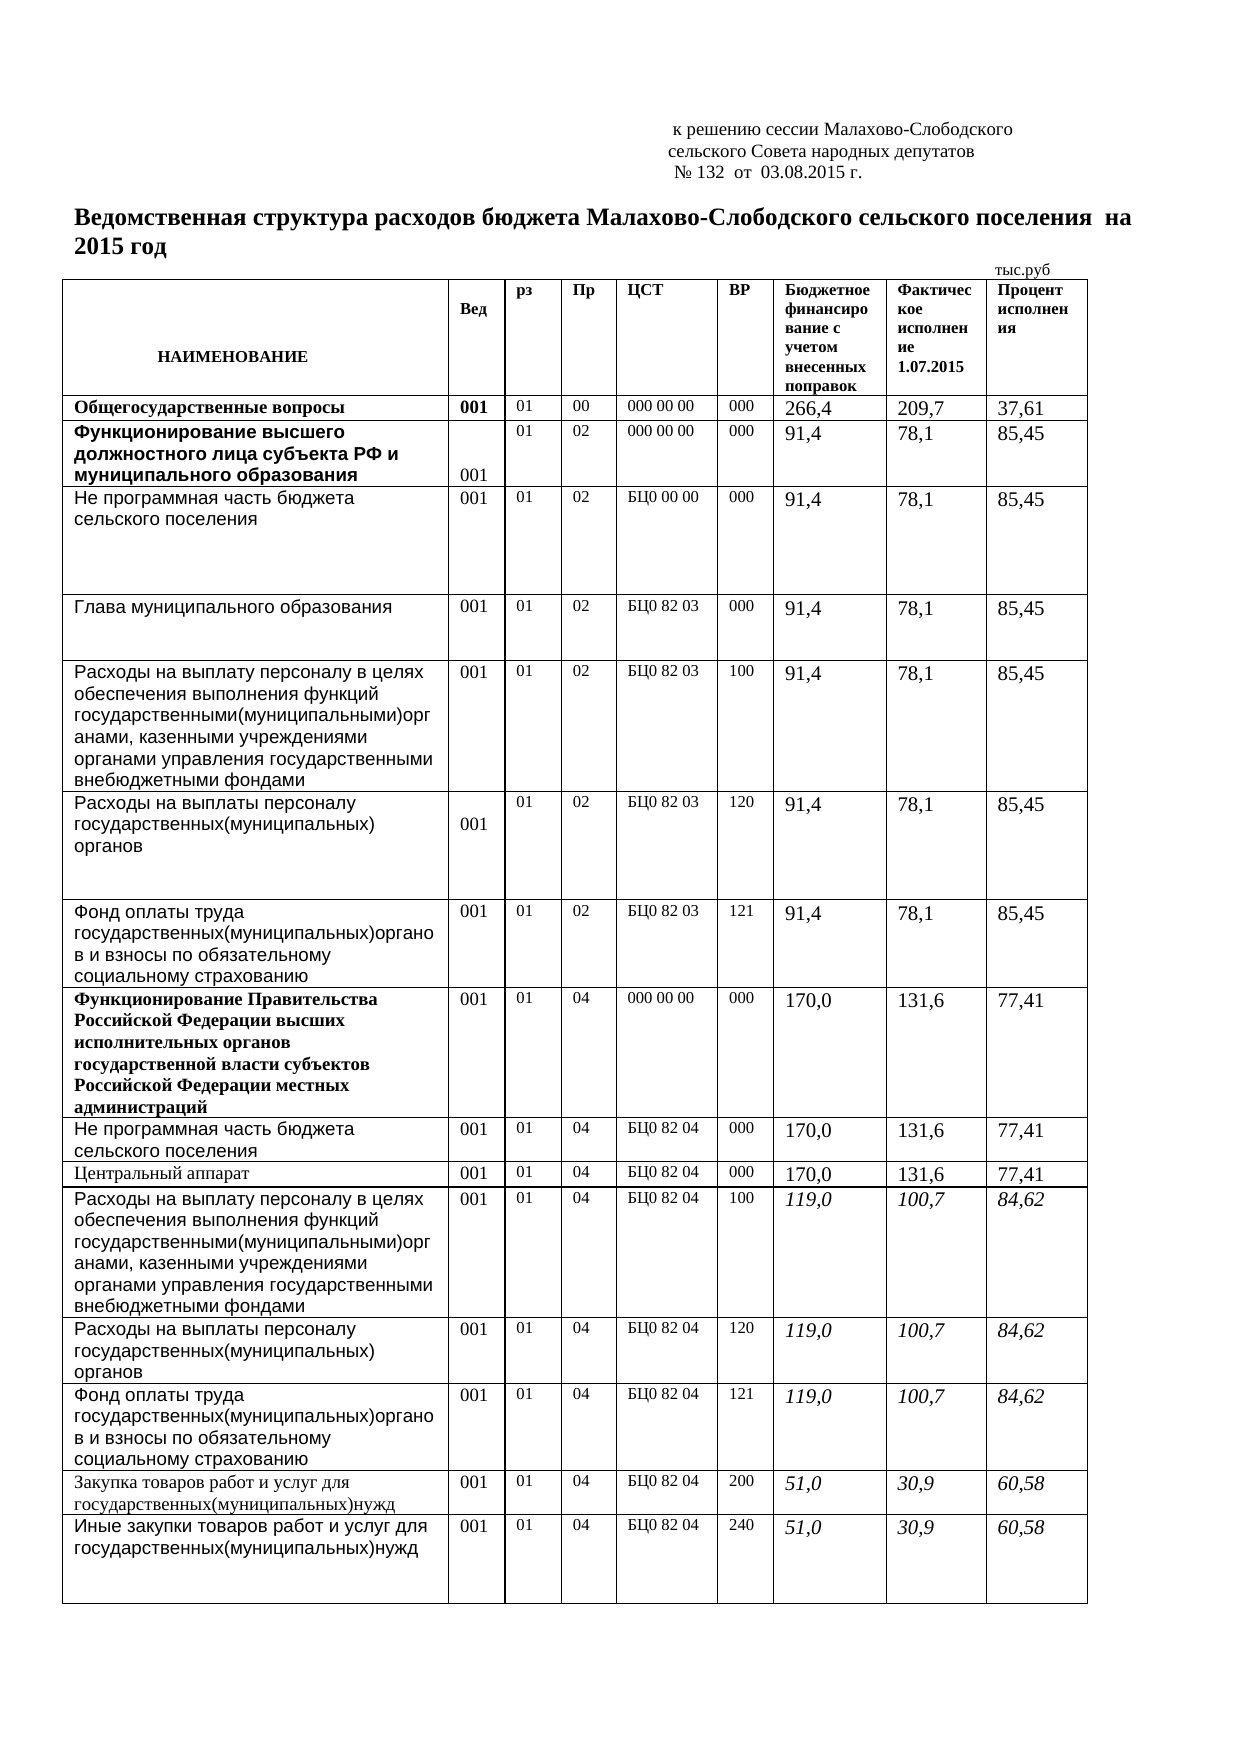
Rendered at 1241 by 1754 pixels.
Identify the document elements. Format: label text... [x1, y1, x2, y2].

table_cell 01 [506, 1162, 561, 1186]
table_cell 01 [506, 1515, 561, 1602]
table_cell БЦ0 82 04 [617, 1318, 717, 1382]
table_cell 001 [449, 1384, 504, 1470]
table_cell БЦ0 82 04 [617, 1515, 717, 1602]
table_cell 01 [506, 1118, 561, 1161]
table_cell 78,1 [887, 792, 986, 899]
table_header ВР [718, 280, 773, 395]
table_cell 78,1 [887, 595, 986, 660]
table_cell 02 [562, 661, 616, 791]
table_cell 200 [718, 1471, 773, 1514]
table_cell 84,62 [987, 1188, 1087, 1317]
table_cell Иные закупки товаров работ и услуг для государственных(муниципальных)нужд [63, 1515, 448, 1602]
table_cell 01 [506, 1318, 561, 1382]
table_cell 240 [718, 1515, 773, 1602]
table_cell 51,0 [774, 1471, 886, 1514]
table_cell 30,9 [887, 1515, 986, 1602]
table_cell БЦ0 82 04 [617, 1118, 717, 1161]
table_cell 91,4 [774, 900, 886, 987]
table_cell 01 [506, 595, 561, 660]
table_cell 000 00 00 [617, 396, 717, 420]
table_cell Фонд оплаты труда государственных(муниципальных)органов и взносы по обязательному социальному страхованию [63, 1384, 448, 1470]
table_cell 001 [449, 1515, 504, 1602]
table_cell 120 [718, 792, 773, 899]
table_cell 131,6 [887, 1118, 986, 1161]
table_cell 04 [562, 988, 616, 1117]
table_cell БЦ0 82 04 [617, 1471, 717, 1514]
table_cell 85,45 [987, 900, 1087, 987]
table_cell 85,45 [987, 421, 1087, 486]
table_cell 001 [449, 396, 504, 420]
text к решению сессии Малахово-Слободского [74, 118, 1152, 140]
table_cell 91,4 [774, 661, 886, 791]
table_cell 000 [718, 1118, 773, 1161]
table_cell 000 [718, 595, 773, 660]
table_cell 000 [718, 1162, 773, 1186]
table_cell 000 [718, 421, 773, 486]
table_cell 04 [562, 1162, 616, 1186]
table_cell 01 [506, 1471, 561, 1514]
table_cell 000 [718, 487, 773, 594]
table_cell 85,45 [987, 661, 1087, 791]
table_cell 001 [449, 1188, 504, 1317]
table_cell 000 00 00 [617, 421, 717, 486]
table_cell 77,41 [987, 1162, 1087, 1186]
table_cell 001 [449, 1471, 504, 1514]
table_cell 30,9 [887, 1471, 986, 1514]
table_cell 02 [562, 595, 616, 660]
table_cell 78,1 [887, 421, 986, 486]
table_cell 100 [718, 661, 773, 791]
table_header НАИМЕНОВАНИЕ [63, 280, 448, 395]
table_cell 170,0 [774, 988, 886, 1117]
table_cell 77,41 [987, 1118, 1087, 1161]
table_cell 000 [718, 988, 773, 1117]
table_cell 01 [506, 421, 561, 486]
table_cell 00 [562, 396, 616, 420]
table_cell БЦ0 82 03 [617, 792, 717, 899]
table_cell Функционирование Правительства Российской Федерации высших исполнительных органов государственной власти субъектов Российской Федерации местных администраций [63, 988, 448, 1117]
table_cell 85,45 [987, 792, 1087, 899]
table_cell 119,0 [774, 1384, 886, 1470]
table_cell 001 [449, 988, 504, 1117]
table_cell 001 [449, 900, 504, 987]
table_cell 001 [449, 1118, 504, 1161]
table_cell БЦ0 82 03 [617, 661, 717, 791]
table_cell Глава муниципального образования [63, 595, 448, 660]
table_cell 78,1 [887, 661, 986, 791]
table_cell Фонд оплаты труда государственных(муниципальных)органов и взносы по обязательному социальному страхованию [63, 900, 448, 987]
table_cell 60,58 [987, 1471, 1087, 1514]
table_cell 209,7 [887, 396, 986, 420]
table_cell 77,41 [987, 988, 1087, 1117]
table_cell Расходы на выплаты персоналу государственных(муниципальных) органов [63, 792, 448, 899]
table_cell 04 [562, 1318, 616, 1382]
table_header Фактическое исполнение 1.07.2015 [887, 280, 986, 395]
table_cell 266,4 [774, 396, 886, 420]
table_cell 000 [718, 396, 773, 420]
table_cell 121 [718, 900, 773, 987]
table_cell 121 [718, 1384, 773, 1470]
table_cell 91,4 [774, 595, 886, 660]
table_cell 119,0 [774, 1188, 886, 1317]
table_header ЦСТ [617, 280, 717, 395]
table_cell Расходы на выплаты персоналу государственных(муниципальных) органов [63, 1318, 448, 1382]
table_cell 01 [506, 900, 561, 987]
table_cell 170,0 [774, 1118, 886, 1161]
table_cell 51,0 [774, 1515, 886, 1602]
table_cell 001 [449, 1162, 504, 1186]
table_cell Не программная часть бюджета сельского поселения [63, 487, 448, 594]
table_cell 01 [506, 792, 561, 899]
table_cell 02 [562, 900, 616, 987]
table_cell Не программная часть бюджета сельского поселения [63, 1118, 448, 1161]
table_cell Расходы на выплату персоналу в целях обеспечения выполнения функций государственными(муниципальными)органами, казенными учреждениями органами управления государственными внебюджетными фондами [63, 1188, 448, 1317]
table_cell 60,58 [987, 1515, 1087, 1602]
table_cell 78,1 [887, 900, 986, 987]
table_cell 01 [506, 487, 561, 594]
table_cell 02 [562, 792, 616, 899]
table_cell 85,45 [987, 595, 1087, 660]
table_cell 04 [562, 1118, 616, 1161]
table_cell 100,7 [887, 1384, 986, 1470]
table_cell 01 [506, 1384, 561, 1470]
table_cell 01 [506, 1188, 561, 1317]
table_cell 91,4 [774, 421, 886, 486]
table_cell 001 [449, 595, 504, 660]
text № 132 от 03.08.2015 г. [74, 161, 1152, 183]
table_cell 02 [562, 487, 616, 594]
table_cell 01 [506, 988, 561, 1117]
table_cell 100,7 [887, 1188, 986, 1317]
table_cell 001 [449, 487, 504, 594]
table_cell Расходы на выплату персоналу в целях обеспечения выполнения функций государственными(муниципальными)органами, казенными учреждениями органами управления государственными внебюджетными фондами [63, 661, 448, 791]
table_cell 001 [449, 661, 504, 791]
table_cell 01 [506, 661, 561, 791]
text Ведомственная структура расходов бюджета Малахово-Слободского сельского поселения на 2015 год [74, 202, 1152, 259]
table_cell 78,1 [887, 487, 986, 594]
table_cell 91,4 [774, 792, 886, 899]
table_cell БЦ0 82 04 [617, 1162, 717, 1186]
table_cell БЦ0 82 04 [617, 1384, 717, 1470]
table_cell 131,6 [887, 1162, 986, 1186]
table_cell 001 [449, 1318, 504, 1382]
table_cell 04 [562, 1471, 616, 1514]
table_cell Закупка товаров работ и услуг для государственных(муниципальных)нужд [63, 1471, 448, 1514]
table_cell Центральный аппарат [63, 1162, 448, 1186]
table_cell 119,0 [774, 1318, 886, 1382]
table_cell 37,61 [987, 396, 1087, 420]
table_cell 84,62 [987, 1384, 1087, 1470]
table_cell 100 [718, 1188, 773, 1317]
table_cell 170,0 [774, 1162, 886, 1186]
table_cell Функционирование высшего должностного лица субъекта РФ и муниципального образования [63, 421, 448, 486]
table_cell 001 [449, 792, 504, 899]
table_cell 001 [449, 421, 504, 486]
table_cell БЦ0 82 04 [617, 1188, 717, 1317]
table_cell БЦ0 82 03 [617, 595, 717, 660]
table_cell 01 [506, 396, 561, 420]
table_cell 85,45 [987, 487, 1087, 594]
table_cell 04 [562, 1188, 616, 1317]
table_cell 91,4 [774, 487, 886, 594]
table_cell 04 [562, 1515, 616, 1602]
table_header Бюджетное финансирование с учетом внесенных поправок [774, 280, 886, 395]
table_header рз [506, 280, 561, 395]
table_cell Общегосударственные вопросы [63, 396, 448, 420]
table_cell 000 00 00 [617, 988, 717, 1117]
table_cell 02 [562, 421, 616, 486]
table_cell 04 [562, 1384, 616, 1470]
table_cell 120 [718, 1318, 773, 1382]
table_header Вед [449, 280, 504, 395]
table_cell 84,62 [987, 1318, 1087, 1382]
table_cell БЦ0 82 03 [617, 900, 717, 987]
table_cell 100,7 [887, 1318, 986, 1382]
text тыс.руб [74, 259, 1152, 279]
table_cell БЦ0 00 00 [617, 487, 717, 594]
table_header Пр [562, 280, 616, 395]
table_header Процент исполнения [987, 280, 1087, 395]
text сельского Совета народных депутатов [74, 140, 1152, 161]
table_cell 131,6 [887, 988, 986, 1117]
